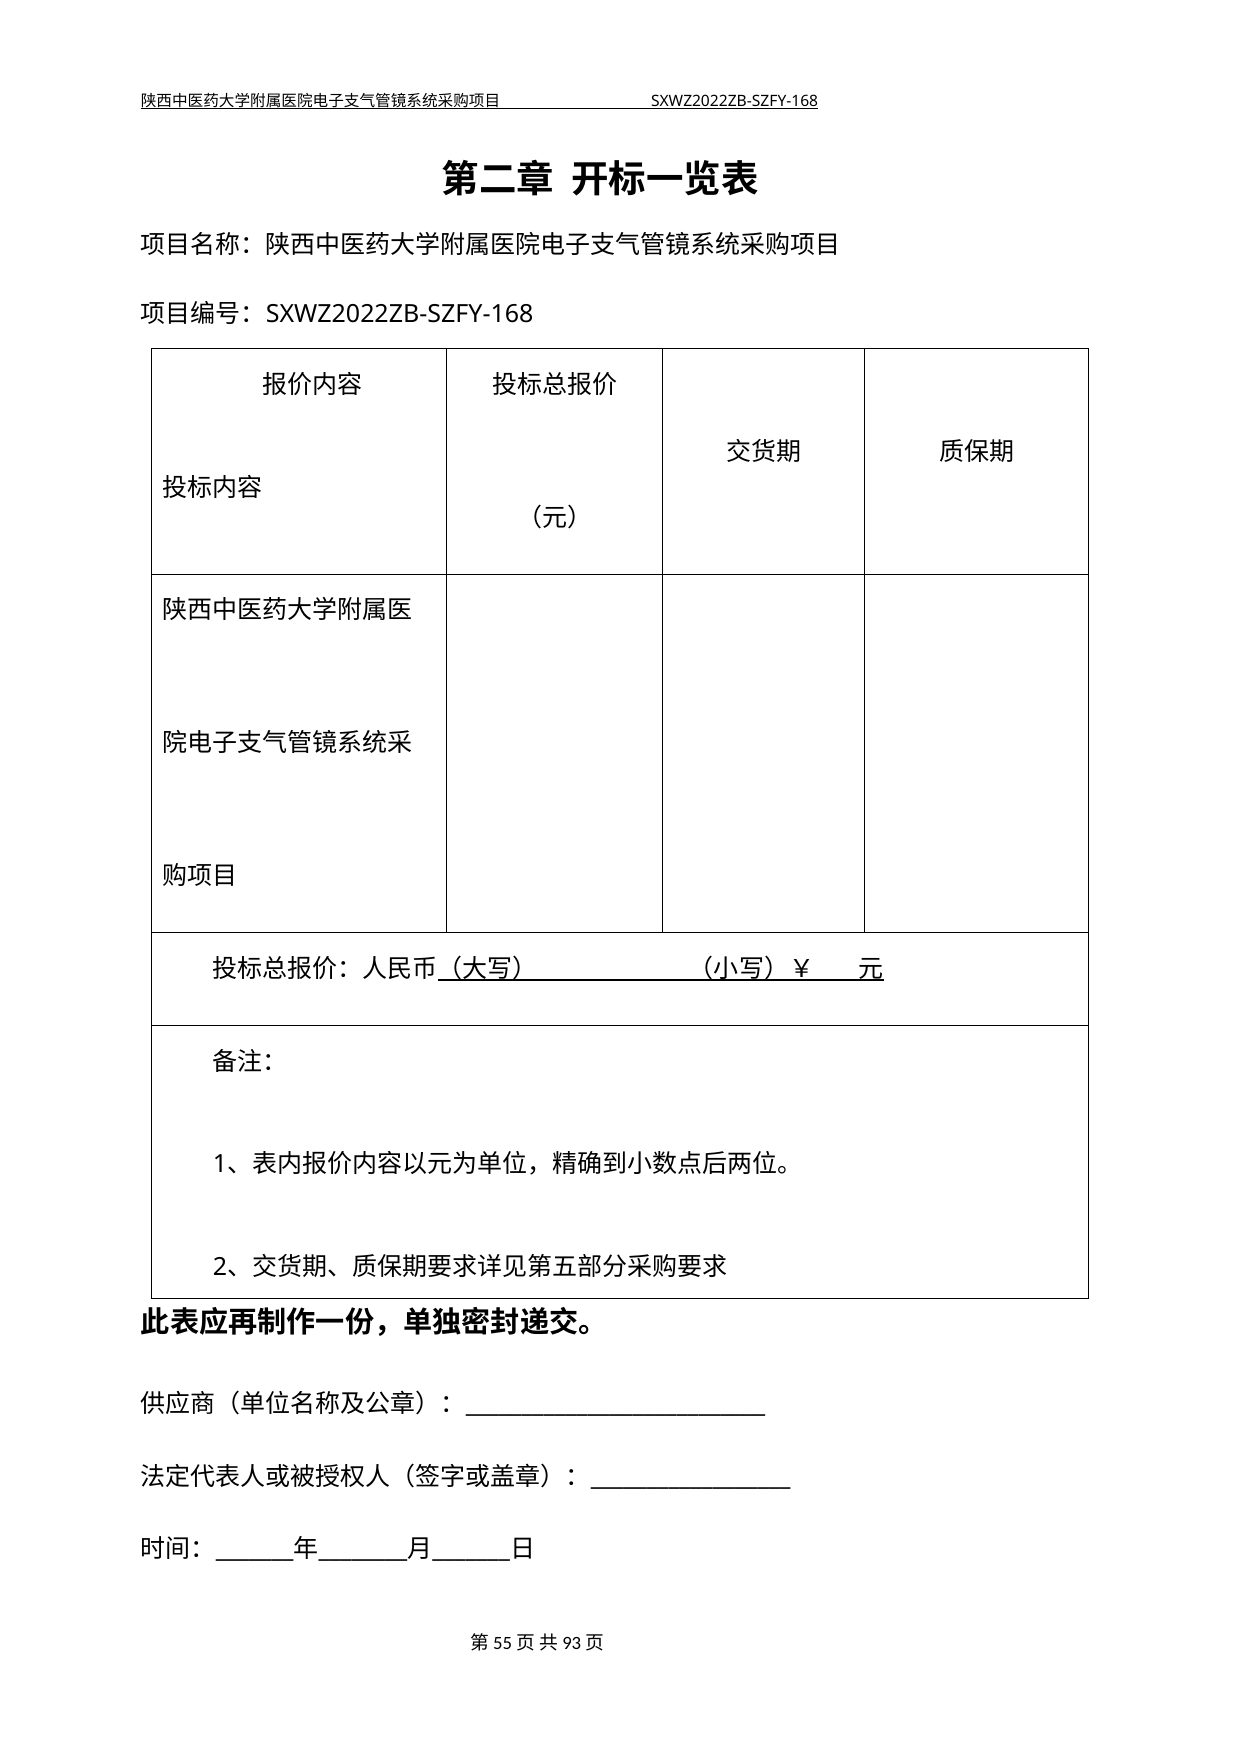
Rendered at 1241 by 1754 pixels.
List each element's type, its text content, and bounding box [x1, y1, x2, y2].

table_header 报价内容 投标内容 [152, 349, 446, 574]
table_header 交货期 [663, 349, 864, 574]
text 项目编号：SXWZ2022ZB-SZFY-168 [141, 294, 1100, 330]
table_cell 备注： 1、表内报价内容以元为单位，精确到小数点后两位。 2、交货期、质保期要求详见第五部分采购要求 [152, 1026, 1088, 1298]
text 时间：_______年________月_______日 [141, 1528, 1100, 1565]
table_cell 陕西中医药大学附属医院电子支气管镜系统采购项目 [152, 575, 446, 932]
table_cell 投标总报价：人民币（大写） （小写）￥ 元 [152, 933, 1088, 1025]
table_header 投标总报价（元） [447, 349, 662, 574]
text 项目名称：陕西中医药大学附属医院电子支气管镜系统采购项目 [141, 209, 1100, 276]
text 第二章 开标一览表 [141, 143, 1100, 209]
table_header 质保期 [865, 349, 1088, 574]
table_cell [865, 575, 1088, 932]
table_cell [447, 575, 662, 932]
text 此表应再制作一份，单独密封递交。 [141, 1299, 1100, 1341]
text 供应商（单位名称及公章）：___________________________ [141, 1383, 1100, 1420]
table_cell [663, 575, 864, 932]
text 法定代表人或被授权人（签字或盖章）：__________________ [141, 1456, 1100, 1492]
